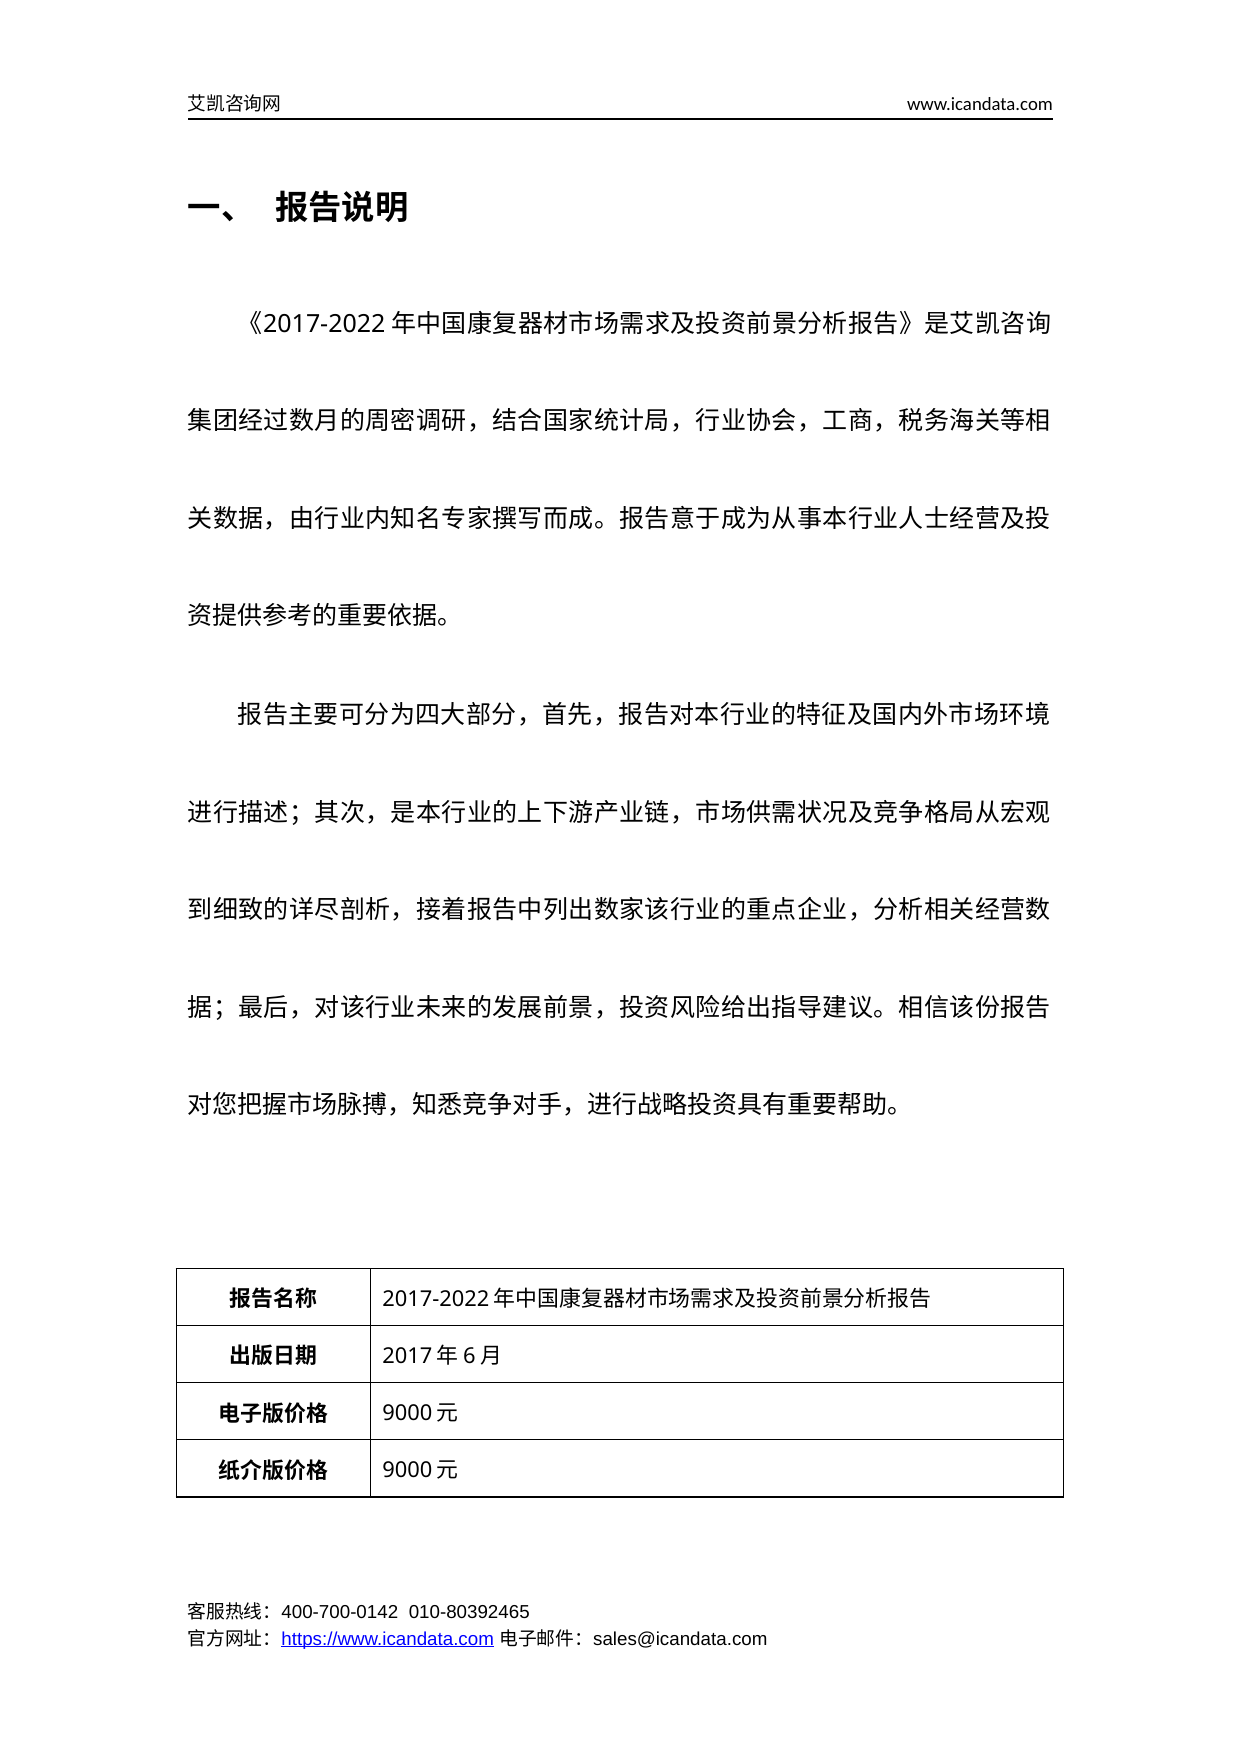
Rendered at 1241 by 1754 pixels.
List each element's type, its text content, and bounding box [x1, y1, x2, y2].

table_cell 电子版价格 [177, 1383, 370, 1439]
text 报告主要可分为四大部分，首先，报告对本行业的特征及国内外市场环境进行描述；其次，是本行业的上下游产业链，市场供需状况及竞争格局从宏观到细致的详尽剖析，接着报告中列出数家该行业的重点企业，分析相关经营数据；最后，对该行业未来的发展前景，投资风险给出指导建议。相信该份报告对您把握市场脉搏，知悉竞争对手，进行战略投资具有重要帮助。 [187, 681, 1053, 1136]
table_header 报告名称 [177, 1269, 370, 1325]
table_cell 出版日期 [177, 1326, 370, 1382]
table_cell 2017年6月 [371, 1326, 1063, 1382]
table_cell 9000元 [371, 1383, 1063, 1439]
table_header 2017-2022年中国康复器材市场需求及投资前景分析报告 [371, 1269, 1063, 1325]
text 《2017-2022年中国康复器材市场需求及投资前景分析报告》是艾凯咨询集团经过数月的周密调研，结合国家统计局，行业协会，工商，税务海关等相关数据，由行业内知名专家撰写而成。报告意于成为从事本行业人士经营及投资提供参考的重要依据。 [187, 289, 1053, 646]
table_cell 纸介版价格 [177, 1440, 370, 1496]
table_cell 9000元 [371, 1440, 1063, 1496]
subtitle 报告说明 [187, 172, 1053, 237]
